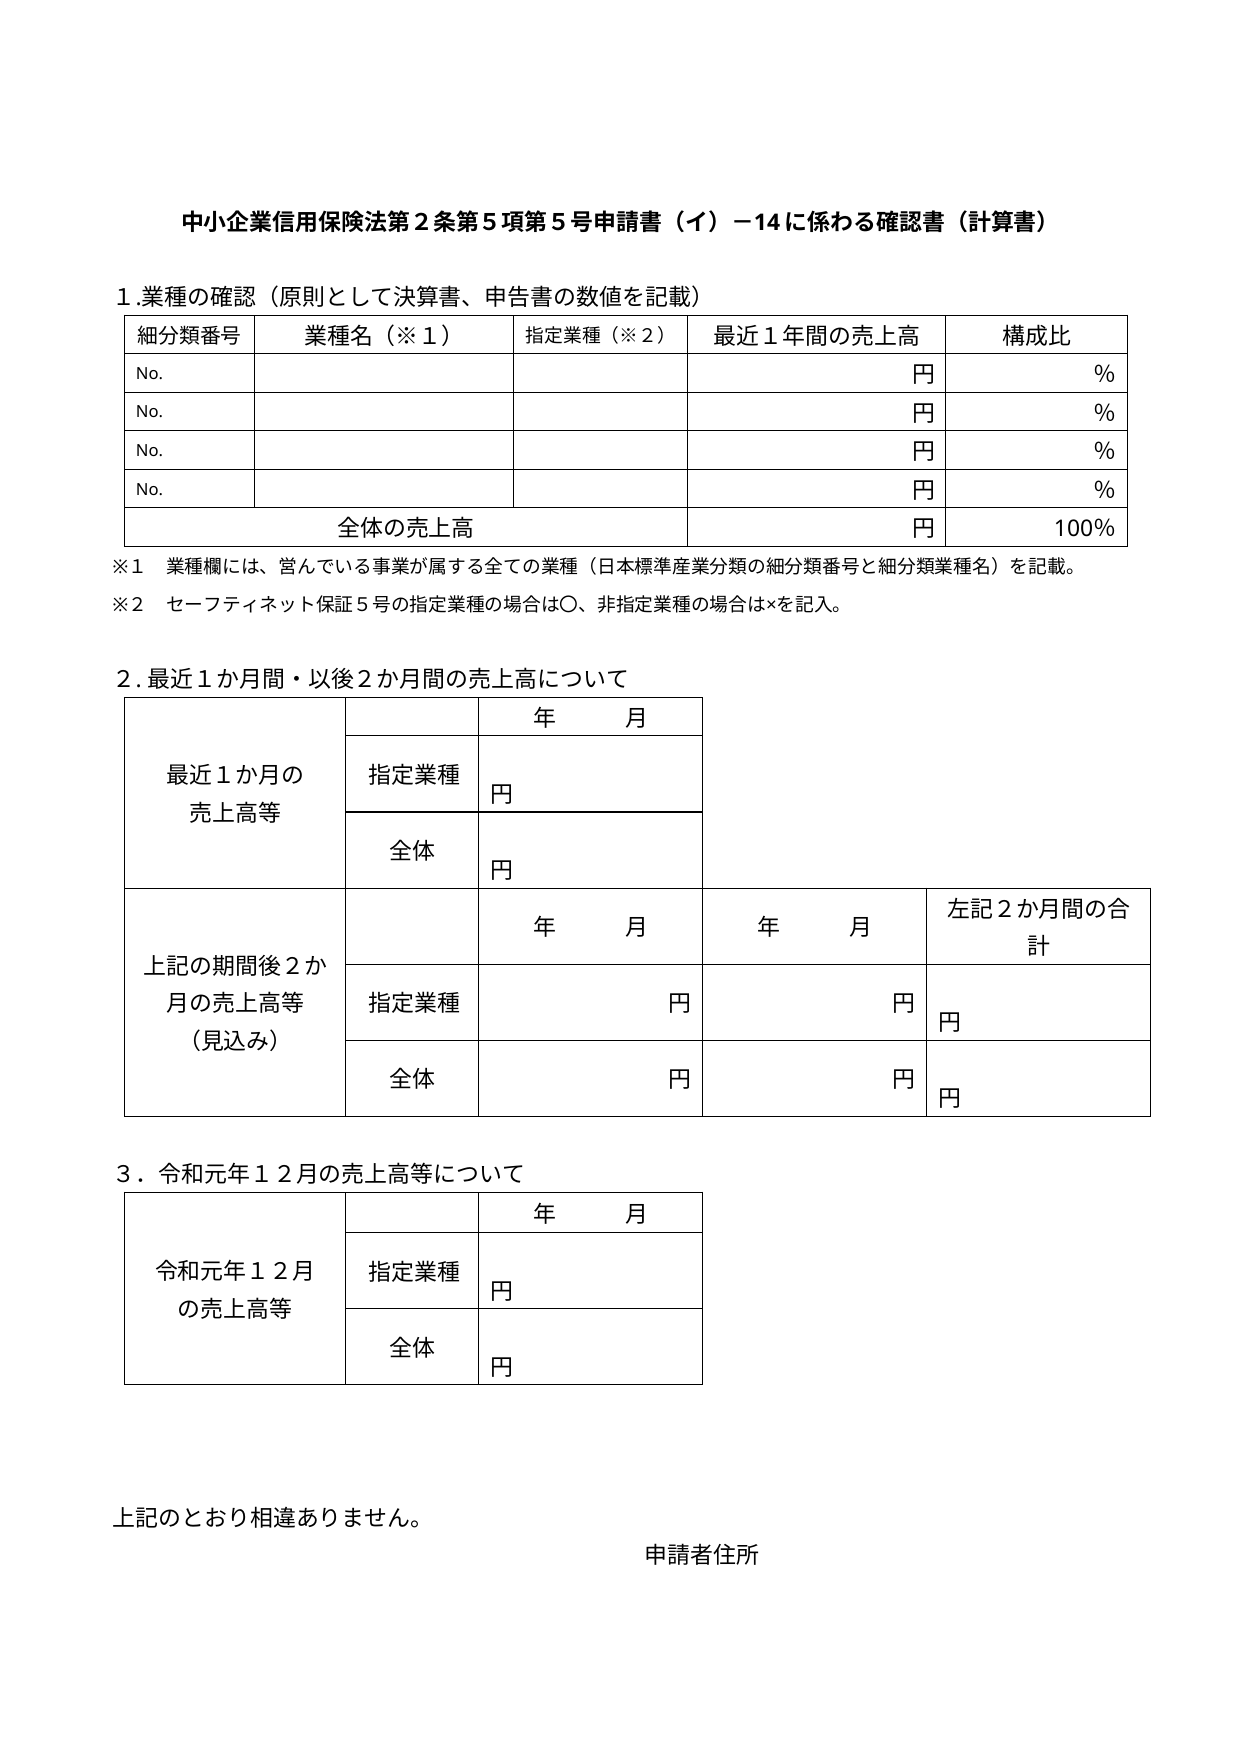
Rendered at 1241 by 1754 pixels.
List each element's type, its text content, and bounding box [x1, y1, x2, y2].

table_header 最近１年間の売上高 [688, 316, 945, 353]
table_cell No. [125, 431, 254, 469]
table_cell [514, 354, 687, 392]
table_cell [255, 354, 513, 392]
table_cell 全体 [346, 1309, 478, 1384]
table_cell 円 [688, 508, 945, 546]
table_header 業種名（※１） [255, 316, 513, 353]
table_cell 全体 [346, 1041, 478, 1116]
table_header 令和元年１２月 の売上高等 [125, 1193, 345, 1384]
table_cell 円 [479, 1309, 702, 1384]
table_cell 円 [479, 965, 702, 1039]
table_header 細分類番号 [125, 316, 254, 353]
text ※１ 業種欄には、営んでいる事業が属する全ての業種（日本標準産業分類の細分類番号と細分類業種名）を記載。 [112, 547, 1128, 584]
table_cell 全体 [346, 813, 478, 887]
table_cell 円 [688, 354, 945, 392]
table_cell 上記の期間後２か月の売上高等 （見込み） [125, 889, 345, 1116]
table_header 年 月 [479, 1193, 702, 1232]
table_cell 円 [688, 393, 945, 430]
table_header 構成比 [946, 316, 1127, 353]
text 申請者住所 [134, 1535, 1128, 1573]
table_cell No. [125, 393, 254, 430]
table_cell 指定業種 [346, 965, 478, 1039]
table_cell ％ [946, 470, 1127, 507]
table_cell 円 [703, 1041, 926, 1116]
table_cell 指定業種 [346, 1233, 478, 1308]
table_cell [255, 431, 513, 469]
table_cell 年 月 [703, 889, 926, 963]
table_cell No. [125, 354, 254, 392]
table_cell 左記２か月間の合計 [927, 889, 1150, 963]
table_cell 円 [927, 1041, 1150, 1116]
text 上記のとおり相違ありません。 [112, 1498, 1128, 1535]
table_cell 円 [479, 736, 702, 811]
table_cell 円 [479, 1233, 702, 1308]
text １.業種の確認（原則として決算書、申告書の数値を記載） [112, 277, 1128, 314]
table_cell [514, 470, 687, 507]
table_cell ％ [946, 354, 1127, 392]
table_cell No. [125, 470, 254, 507]
text ※２ セーフティネット保証５号の指定業種の場合は〇、非指定業種の場合は×を記入。 [112, 584, 1128, 622]
table_cell 円 [703, 965, 926, 1039]
table_cell [514, 431, 687, 469]
table_cell [346, 889, 478, 963]
table_header [346, 1193, 478, 1232]
table_cell ％ [946, 431, 1127, 469]
table_header 年 月 [479, 698, 702, 735]
table_cell 円 [479, 813, 702, 887]
text 中小企業信用保険法第２条第５項第５号申請書（イ）－14に係わる確認書（計算書） [112, 202, 1128, 239]
table_cell 円 [479, 1041, 702, 1116]
table_cell ％ [946, 393, 1127, 430]
text ２. 最近１か月間・以後２か月間の売上高について [112, 659, 1128, 697]
table_header 指定業種（※２） [514, 316, 687, 353]
table_cell 100％ [946, 508, 1127, 546]
text ３．令和元年１２月の売上高等について [112, 1154, 1128, 1192]
table_cell 円 [688, 431, 945, 469]
table_cell 指定業種 [346, 736, 478, 811]
table_cell 全体の売上高 [125, 508, 687, 546]
table_cell [255, 393, 513, 430]
table_header 最近１か月の 売上高等 [125, 698, 345, 887]
table_cell 円 [927, 965, 1150, 1039]
table_header [346, 698, 478, 735]
table_cell [514, 393, 687, 430]
table_cell 年 月 [479, 889, 702, 963]
table_cell 円 [688, 470, 945, 507]
table_cell [255, 470, 513, 507]
